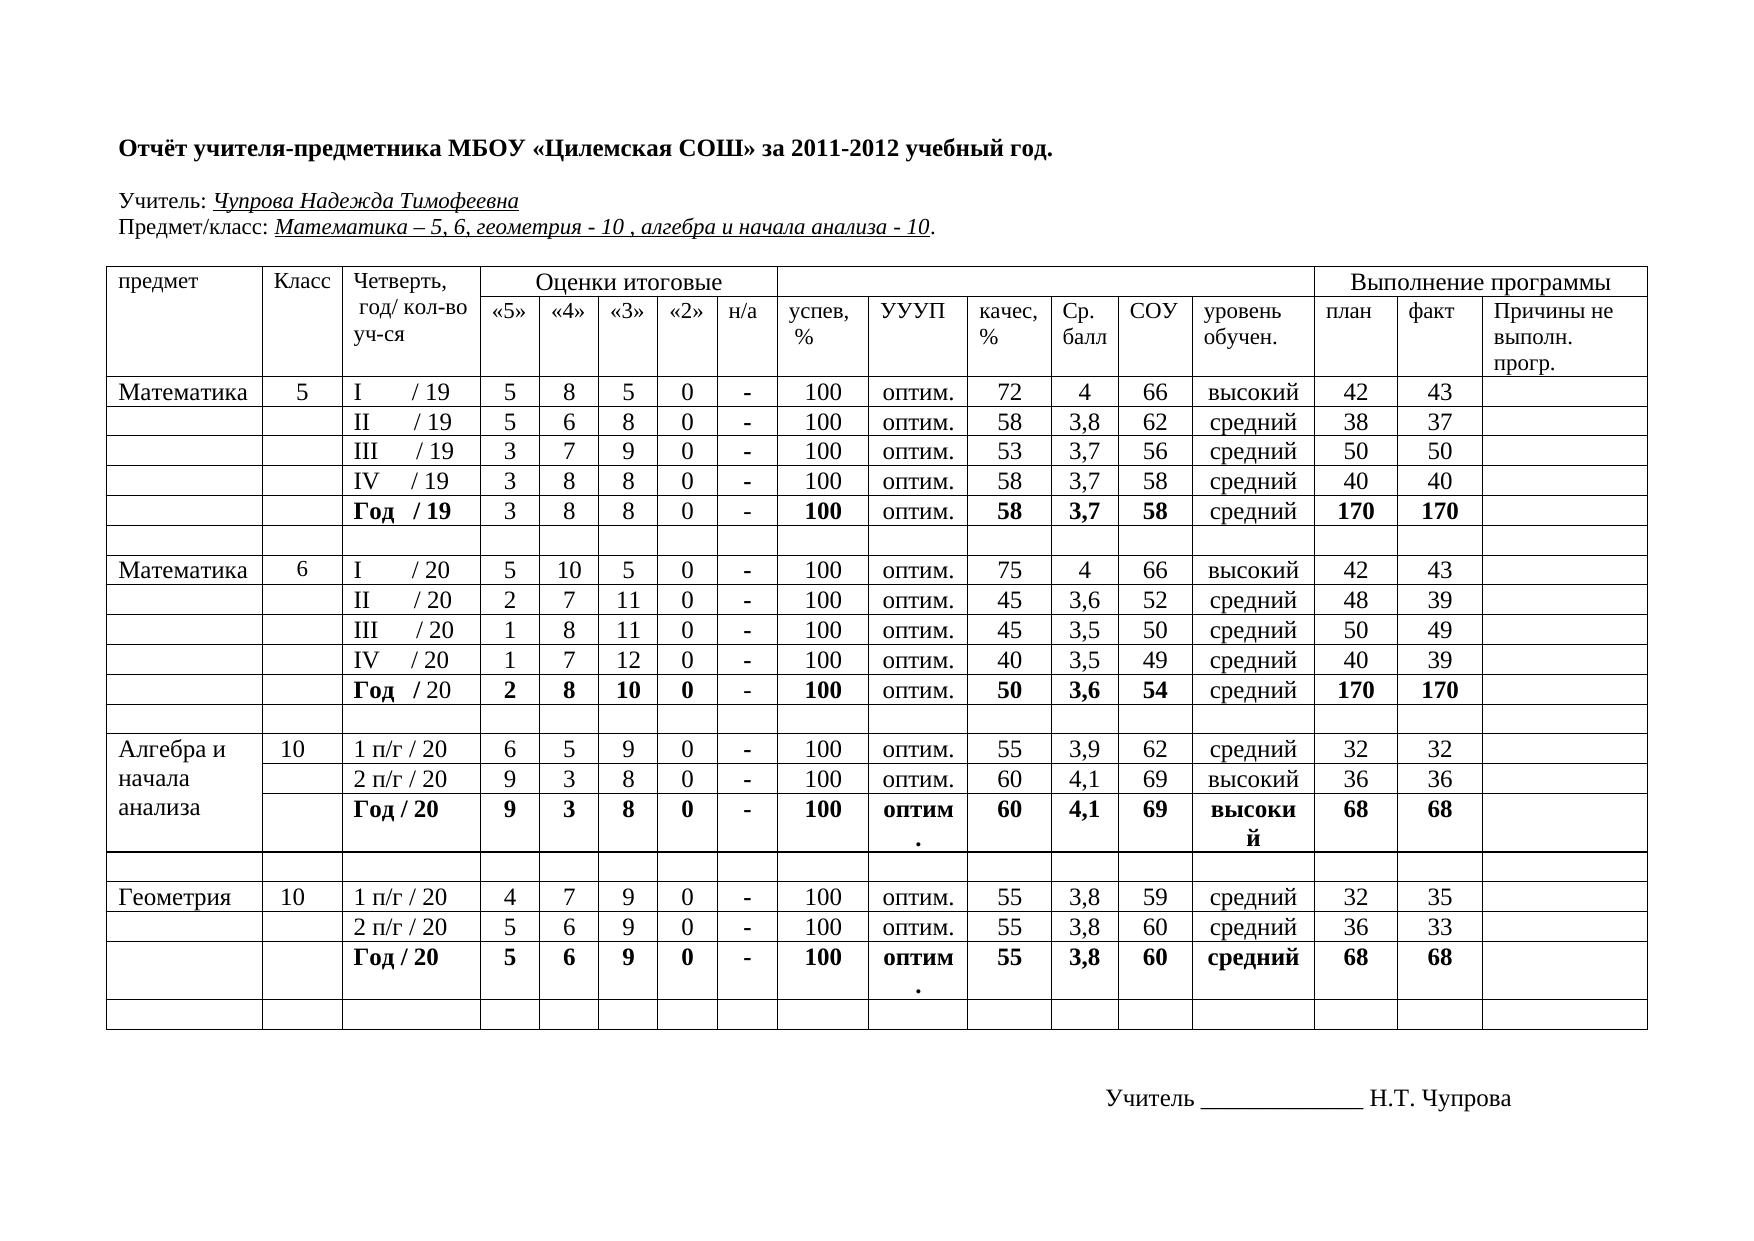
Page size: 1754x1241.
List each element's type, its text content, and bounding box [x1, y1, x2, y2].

table_cell [107, 496, 262, 525]
table_header [778, 267, 1314, 296]
table_cell 8 [540, 615, 598, 644]
table_cell [599, 526, 657, 554]
table_cell 68 [1315, 794, 1397, 851]
table_cell 9 [481, 794, 539, 851]
table_cell [1483, 377, 1647, 406]
table_cell [1193, 853, 1314, 881]
table_cell 8 [599, 407, 657, 435]
table_cell 100 [778, 882, 868, 911]
table_cell I / 20 [343, 556, 480, 584]
table_cell 72 [968, 377, 1051, 406]
table_cell 3 [540, 794, 598, 851]
table_cell 100 [778, 556, 868, 584]
table_cell [1483, 734, 1647, 763]
table_cell 62 [1119, 734, 1192, 763]
table_cell оптим. [869, 496, 967, 525]
table_cell Алгебра и начала анализа [107, 734, 262, 851]
table_cell 56 [1119, 436, 1192, 465]
table_cell 36 [1315, 912, 1397, 941]
table_cell IV / 20 [343, 645, 480, 674]
table_header Оценки итоговые [481, 267, 777, 296]
table_cell 3,8 [1052, 942, 1118, 999]
table_cell план [1315, 297, 1397, 376]
table_cell 10 [263, 734, 342, 763]
table_cell - [718, 615, 777, 644]
table_cell 170 [1315, 675, 1397, 703]
table_cell 5 [599, 377, 657, 406]
table_cell 7 [540, 585, 598, 614]
table_cell средний [1193, 734, 1314, 763]
table_cell III / 20 [343, 615, 480, 644]
table_cell [107, 853, 262, 881]
table_cell - [718, 377, 777, 406]
table_cell [1483, 436, 1647, 465]
table_cell средний [1193, 466, 1314, 495]
table_cell 0 [658, 675, 717, 703]
table_cell [869, 1000, 967, 1029]
table_header Класс [263, 267, 342, 376]
table_cell Причины не выполн. прогр. [1483, 297, 1647, 376]
table_cell 10 [263, 882, 342, 911]
table_cell 40 [1398, 466, 1482, 495]
table_cell [263, 1000, 342, 1029]
table_cell 8 [540, 377, 598, 406]
table_cell - [718, 882, 777, 911]
table_cell [1483, 556, 1647, 584]
table_cell 3,7 [1052, 496, 1118, 525]
table_cell [718, 853, 777, 881]
table_cell оптим. [869, 645, 967, 674]
table_cell [107, 1000, 262, 1029]
table_cell 0 [658, 407, 717, 435]
table_cell [1483, 794, 1647, 851]
table_cell 60 [1119, 912, 1192, 941]
table_cell оптим. [869, 615, 967, 644]
table_cell [658, 853, 717, 881]
table_cell [107, 526, 262, 554]
table_cell [263, 645, 342, 674]
table_cell 33 [1398, 912, 1482, 941]
table_cell 3,5 [1052, 615, 1118, 644]
table_cell - [718, 645, 777, 674]
table_cell Математика [107, 377, 262, 406]
table_cell успев, % [778, 297, 868, 376]
table_cell 68 [1315, 942, 1397, 999]
table_cell 50 [1119, 615, 1192, 644]
table_cell оптим. [869, 407, 967, 435]
table_cell 3,8 [1052, 407, 1118, 435]
table_cell [1119, 1000, 1192, 1029]
table_cell [1483, 942, 1647, 999]
table_cell - [718, 734, 777, 763]
table_cell [1398, 853, 1482, 881]
table_cell 40 [1315, 645, 1397, 674]
table_cell 8 [599, 764, 657, 793]
table_cell 10 [599, 675, 657, 703]
table_cell 6 [481, 734, 539, 763]
table_cell 0 [658, 882, 717, 911]
table_cell 5 [481, 377, 539, 406]
table_cell [263, 407, 342, 435]
table_cell 1 п/г / 20 [343, 734, 480, 763]
table_cell 4 [1052, 377, 1118, 406]
table_cell [481, 705, 539, 733]
table_cell [263, 466, 342, 495]
table_cell [1483, 675, 1647, 703]
table_cell [481, 853, 539, 881]
table_cell [107, 942, 262, 999]
table_cell 5 [263, 377, 342, 406]
table_cell [1119, 853, 1192, 881]
table_cell 45 [968, 585, 1051, 614]
table_cell 59 [1119, 882, 1192, 911]
table_cell 69 [1119, 764, 1192, 793]
table_cell 2 п/г / 20 [343, 764, 480, 793]
table_cell [1483, 407, 1647, 435]
table_cell средний [1193, 675, 1314, 703]
table_cell [107, 645, 262, 674]
table_cell [1483, 1000, 1647, 1029]
table_header предмет [107, 267, 262, 376]
table_cell 0 [658, 436, 717, 465]
table_cell 8 [540, 496, 598, 525]
table_cell 0 [658, 496, 717, 525]
table_cell [107, 466, 262, 495]
table_cell 170 [1398, 496, 1482, 525]
table_cell Год / 20 [343, 675, 480, 703]
table_cell 0 [658, 585, 717, 614]
table_cell [718, 526, 777, 554]
table_cell 100 [778, 585, 868, 614]
table_cell 0 [658, 615, 717, 644]
table_cell средний [1193, 882, 1314, 911]
table_cell 40 [968, 645, 1051, 674]
table_cell 0 [658, 377, 717, 406]
table_cell средний [1193, 942, 1314, 999]
table_cell 4,1 [1052, 764, 1118, 793]
table_cell 50 [1315, 615, 1397, 644]
table_cell высокий [1193, 764, 1314, 793]
table_cell [540, 853, 598, 881]
table_header Четверть, год/ кол-во уч-ся [343, 267, 480, 376]
table_cell 43 [1398, 556, 1482, 584]
table_cell средний [1193, 585, 1314, 614]
table_cell IV / 19 [343, 466, 480, 495]
table_cell [107, 705, 262, 733]
table_cell «2» [658, 297, 717, 376]
table_cell [1315, 1000, 1397, 1029]
table_cell 0 [658, 942, 717, 999]
table_cell [540, 705, 598, 733]
table_cell 100 [778, 912, 868, 941]
table_cell 100 [778, 734, 868, 763]
table_cell II / 20 [343, 585, 480, 614]
table_cell [1398, 526, 1482, 554]
table_cell Год / 20 [343, 942, 480, 999]
table_cell 58 [1119, 496, 1192, 525]
table_cell 3,5 [1052, 645, 1118, 674]
table_cell 62 [1119, 407, 1192, 435]
table_cell 60 [968, 794, 1051, 851]
table_cell 5 [540, 734, 598, 763]
table_cell [1052, 853, 1118, 881]
table_cell - [718, 466, 777, 495]
table_cell 55 [968, 912, 1051, 941]
table_cell Год / 19 [343, 496, 480, 525]
table_cell 0 [658, 764, 717, 793]
table_cell [778, 705, 868, 733]
table_cell 58 [968, 407, 1051, 435]
table_cell 3 [481, 466, 539, 495]
table_cell 35 [1398, 882, 1482, 911]
table_cell 8 [599, 466, 657, 495]
table_cell 3,8 [1052, 882, 1118, 911]
table_cell [1483, 705, 1647, 733]
table_cell [1398, 1000, 1482, 1029]
table_cell Геометрия [107, 882, 262, 911]
table_cell 4,1 [1052, 794, 1118, 851]
table_cell [599, 1000, 657, 1029]
table_cell 8 [599, 496, 657, 525]
table_cell [1398, 705, 1482, 733]
table_cell 75 [968, 556, 1051, 584]
table_cell 45 [968, 615, 1051, 644]
table_cell 66 [1119, 377, 1192, 406]
table_cell 38 [1315, 407, 1397, 435]
table_cell средний [1193, 645, 1314, 674]
table_cell «3» [599, 297, 657, 376]
table_cell 0 [658, 556, 717, 584]
table_cell [1119, 705, 1192, 733]
table_cell [540, 1000, 598, 1029]
table_cell [263, 853, 342, 881]
table_cell 2 п/г / 20 [343, 912, 480, 941]
table_cell 3,9 [1052, 734, 1118, 763]
table_cell - [718, 942, 777, 999]
table_cell 58 [968, 496, 1051, 525]
table_cell [968, 526, 1051, 554]
table_cell 0 [658, 645, 717, 674]
table_cell 3,7 [1052, 436, 1118, 465]
table_cell 1 [481, 615, 539, 644]
table_cell 3,6 [1052, 585, 1118, 614]
table_cell Математика [107, 556, 262, 584]
table_cell 52 [1119, 585, 1192, 614]
table_cell оптим. [869, 466, 967, 495]
table_cell [107, 912, 262, 941]
table_cell 9 [599, 912, 657, 941]
table_cell 42 [1315, 556, 1397, 584]
table_cell 60 [1119, 942, 1192, 999]
table_cell 0 [658, 794, 717, 851]
table_cell «4» [540, 297, 598, 376]
table_cell 55 [968, 942, 1051, 999]
table_cell [1052, 526, 1118, 554]
table_cell 100 [778, 645, 868, 674]
table_cell 32 [1315, 882, 1397, 911]
table_cell 68 [1398, 794, 1482, 851]
text Учитель _____________ Н.Т. Чупрова [118, 1083, 1636, 1112]
table_cell [263, 912, 342, 941]
table_cell [1315, 705, 1397, 733]
table_cell 100 [778, 942, 868, 999]
table_cell - [718, 912, 777, 941]
table_cell 32 [1315, 734, 1397, 763]
table_cell [1483, 853, 1647, 881]
table_cell [778, 526, 868, 554]
table_cell - [718, 556, 777, 584]
table_cell [1483, 466, 1647, 495]
table_cell 4 [481, 882, 539, 911]
table_header Выполнение программы [1315, 267, 1647, 296]
table_cell [718, 1000, 777, 1029]
table_cell 0 [658, 466, 717, 495]
table_cell [107, 407, 262, 435]
table_cell 6 [540, 912, 598, 941]
table_cell 3,8 [1052, 912, 1118, 941]
table_cell 8 [540, 466, 598, 495]
table_cell 50 [968, 675, 1051, 703]
table_cell 49 [1398, 615, 1482, 644]
table_cell [658, 1000, 717, 1029]
table_cell [1483, 645, 1647, 674]
table_cell СОУ [1119, 297, 1192, 376]
table_cell оптим. [869, 794, 967, 851]
table_cell 9 [481, 764, 539, 793]
table_cell [1483, 764, 1647, 793]
table_cell оптим. [869, 585, 967, 614]
table_cell - [718, 794, 777, 851]
table_cell оптим. [869, 556, 967, 584]
table_cell [263, 496, 342, 525]
table_cell 6 [263, 556, 342, 584]
table_cell 58 [1119, 466, 1192, 495]
table_cell н/а [718, 297, 777, 376]
table_cell 55 [968, 882, 1051, 911]
table_cell 6 [540, 407, 598, 435]
table_cell 7 [540, 436, 598, 465]
table_cell - [718, 585, 777, 614]
table_cell 68 [1398, 942, 1482, 999]
table_cell средний [1193, 615, 1314, 644]
table_cell 5 [481, 407, 539, 435]
table_cell [778, 1000, 868, 1029]
table_cell [107, 675, 262, 703]
table_cell оптим. [869, 764, 967, 793]
table_cell оптим. [869, 882, 967, 911]
table_cell 100 [778, 675, 868, 703]
table_cell 37 [1398, 407, 1482, 435]
table_cell [263, 615, 342, 644]
table_cell [1315, 853, 1397, 881]
table_cell [540, 526, 598, 554]
table_cell 3,7 [1052, 466, 1118, 495]
table_cell - [718, 407, 777, 435]
table_cell 100 [778, 764, 868, 793]
table_cell 100 [778, 615, 868, 644]
table_cell [263, 436, 342, 465]
table_cell [968, 853, 1051, 881]
table_cell 12 [599, 645, 657, 674]
table_cell оптим. [869, 942, 967, 999]
table_cell 9 [599, 436, 657, 465]
table_cell 5 [481, 912, 539, 941]
table_cell оптим. [869, 675, 967, 703]
table_cell средний [1193, 496, 1314, 525]
table_cell 50 [1398, 436, 1482, 465]
table_cell 8 [540, 675, 598, 703]
table_cell 0 [658, 734, 717, 763]
table_cell - [718, 675, 777, 703]
table_cell 58 [968, 466, 1051, 495]
table_cell - [718, 496, 777, 525]
table_cell 43 [1398, 377, 1482, 406]
table_cell 2 [481, 585, 539, 614]
table_cell [481, 1000, 539, 1029]
table_cell 11 [599, 585, 657, 614]
table_cell - [718, 436, 777, 465]
table_cell 8 [599, 794, 657, 851]
table_cell высокий [1193, 556, 1314, 584]
table_cell 9 [599, 734, 657, 763]
table_cell 9 [599, 942, 657, 999]
table_cell [1052, 1000, 1118, 1029]
table_cell 100 [778, 466, 868, 495]
table_cell 66 [1119, 556, 1192, 584]
table_cell [968, 705, 1051, 733]
table_cell [869, 526, 967, 554]
table_cell [343, 1000, 480, 1029]
table_cell 5 [481, 942, 539, 999]
table_cell 39 [1398, 585, 1482, 614]
table_cell средний [1193, 912, 1314, 941]
table_cell [1483, 912, 1647, 941]
table_cell [263, 764, 342, 793]
table_cell [869, 705, 967, 733]
table_cell 69 [1119, 794, 1192, 851]
table_cell 170 [1315, 496, 1397, 525]
table_cell Год / 20 [343, 794, 480, 851]
table_cell 55 [968, 734, 1051, 763]
table_cell [481, 526, 539, 554]
table_cell высокий [1193, 794, 1314, 851]
table_cell 3,6 [1052, 675, 1118, 703]
table_cell оптим. [869, 734, 967, 763]
table_cell [869, 853, 967, 881]
table_cell «5» [481, 297, 539, 376]
table_cell [263, 675, 342, 703]
table_cell [1193, 1000, 1314, 1029]
table_cell 36 [1315, 764, 1397, 793]
table_cell 0 [658, 912, 717, 941]
table_cell оптим. [869, 377, 967, 406]
table_cell 100 [778, 496, 868, 525]
table_cell факт [1398, 297, 1482, 376]
table_cell 1 п/г / 20 [343, 882, 480, 911]
table_cell 50 [1315, 436, 1397, 465]
table_cell 3 [540, 764, 598, 793]
table_cell [1483, 526, 1647, 554]
table_cell [1052, 705, 1118, 733]
table_cell [599, 705, 657, 733]
table_cell 60 [968, 764, 1051, 793]
table_cell [263, 794, 342, 851]
table_cell 42 [1315, 377, 1397, 406]
table_cell [658, 526, 717, 554]
table_cell I / 19 [343, 377, 480, 406]
table_cell 3 [481, 436, 539, 465]
table_cell [1483, 615, 1647, 644]
table_cell 54 [1119, 675, 1192, 703]
table_cell 11 [599, 615, 657, 644]
table_cell [263, 705, 342, 733]
table_cell [1193, 705, 1314, 733]
table_cell [1193, 526, 1314, 554]
table_cell 100 [778, 377, 868, 406]
table_cell 48 [1315, 585, 1397, 614]
table_cell 6 [540, 942, 598, 999]
table_cell 3 [481, 496, 539, 525]
table_cell 49 [1119, 645, 1192, 674]
table_cell 100 [778, 436, 868, 465]
table_cell [1483, 496, 1647, 525]
table_cell [718, 705, 777, 733]
table_cell 1 [481, 645, 539, 674]
table_cell [778, 853, 868, 881]
table_cell 9 [599, 882, 657, 911]
table_cell 40 [1315, 466, 1397, 495]
table_cell [263, 585, 342, 614]
table_cell [1483, 882, 1647, 911]
table_cell [107, 585, 262, 614]
table_cell 10 [540, 556, 598, 584]
table_cell 100 [778, 794, 868, 851]
table_cell [107, 615, 262, 644]
table_cell II / 19 [343, 407, 480, 435]
table_cell 4 [1052, 556, 1118, 584]
table_cell оптим. [869, 912, 967, 941]
table_cell уровень обучен. [1193, 297, 1314, 376]
table_cell [263, 526, 342, 554]
table_cell средний [1193, 436, 1314, 465]
table_cell высокий [1193, 377, 1314, 406]
table_cell 5 [599, 556, 657, 584]
table_cell [599, 853, 657, 881]
table_cell 100 [778, 407, 868, 435]
table_cell 36 [1398, 764, 1482, 793]
table_cell оптим. [869, 436, 967, 465]
table_cell 32 [1398, 734, 1482, 763]
table_cell 7 [540, 882, 598, 911]
table_cell [1483, 585, 1647, 614]
text Учитель: Чупрова Надежда Тимофеевна [118, 187, 1636, 213]
table_cell III / 19 [343, 436, 480, 465]
table_cell 53 [968, 436, 1051, 465]
table_cell [658, 705, 717, 733]
table_cell [263, 942, 342, 999]
table_cell 2 [481, 675, 539, 703]
table_cell [968, 1000, 1051, 1029]
table_cell [343, 705, 480, 733]
text Отчёт учителя-предметника МБОУ «Цилемская СОШ» за 2011-2012 учебный год. [118, 133, 1636, 162]
table_cell 39 [1398, 645, 1482, 674]
table_cell Ср. балл [1052, 297, 1118, 376]
text Предмет/класс: Математика – 5, 6, геометрия - 10 , алгебра и начала анализа - 10. [118, 213, 1636, 239]
table_cell [1119, 526, 1192, 554]
table_cell [343, 853, 480, 881]
table_cell [107, 436, 262, 465]
table_cell 170 [1398, 675, 1482, 703]
table_cell 7 [540, 645, 598, 674]
table_cell 5 [481, 556, 539, 584]
table_cell [343, 526, 480, 554]
table_cell УУУП [869, 297, 967, 376]
table_cell - [718, 764, 777, 793]
table_cell [1315, 526, 1397, 554]
table_cell качес, % [968, 297, 1051, 376]
table_cell средний [1193, 407, 1314, 435]
